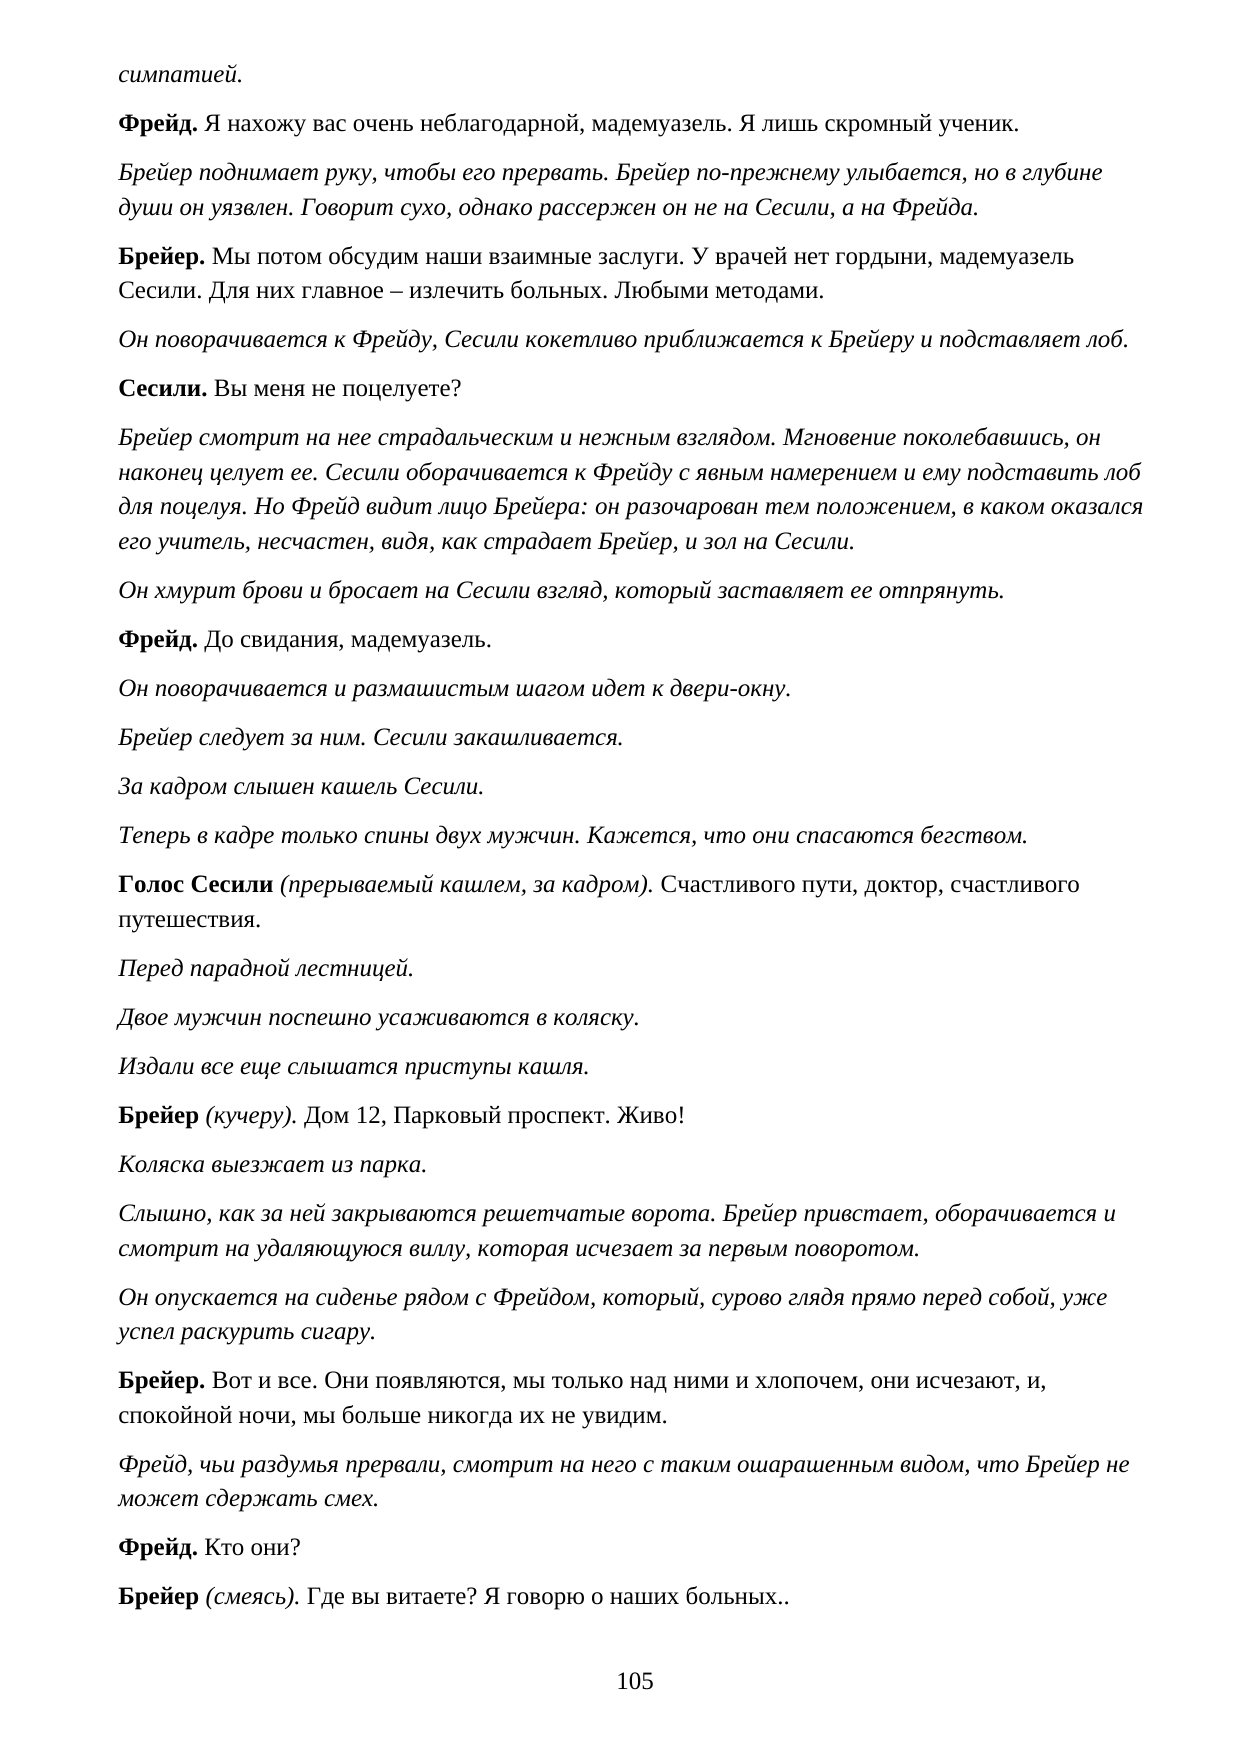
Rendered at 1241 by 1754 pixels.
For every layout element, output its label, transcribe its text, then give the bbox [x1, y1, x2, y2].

text Брейер поднимает руку, чтобы его прервать. Брейер по-прежнему улыбается, но в глубине души он уязвлен. Говорит сухо, однако рассержен он не на Сесили, а на Фрейда. [118, 157, 1152, 220]
text Фрейд. Я нахожу вас очень неблагодарной, мадемуазель. Я лишь скромный ученик. [118, 108, 1152, 137]
text Фрейд. Кто они? [118, 1532, 1152, 1561]
text Издали все еще слышатся приступы кашля. [118, 1051, 1152, 1080]
text Фрейд, чьи раздумья прервали, смотрит на него с таким ошарашенным видом, что Брейер не может сдержать смех. [118, 1449, 1152, 1512]
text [118, 59, 1152, 88]
text Брейер следует за ним. Сесили закашливается. [118, 722, 1152, 751]
text Слышно, как за ней закрываются решетчатые ворота. Брейер привстает, оборачивается и смотрит на удаляющуюся виллу, которая исчезает за первым поворотом. [118, 1198, 1152, 1261]
text Он опускается на сиденье рядом с Фрейдом, который, сурово глядя прямо перед собой, уже успел раскурить сигару. [118, 1282, 1152, 1345]
text Он поворачивается к Фрейду, Сесили кокетливо приближается к Брейеру и подставляет лоб. [118, 324, 1152, 353]
text Брейер. Мы потом обсудим наши взаимные заслуги. У врачей нет гордыни, мадемуазель Сесили. Для них главное – излечить больных. Любыми методами. [118, 241, 1152, 304]
text Брейер (кучеру). Дом 12, Парковый проспект. Живо! [118, 1100, 1152, 1129]
text Фрейд. До свидания, мадемуазель. [118, 624, 1152, 653]
text Брейер смотрит на нее страдальческим и нежным взглядом. Мгновение поколебавшись, он наконец целует ее. Сесили оборачивается к Фрейду с явным намерением и ему подставить лоб для поцелуя. Но Фрейд видит лицо Брейера: он разочарован тем положением, в каком оказался его учитель, несчастен, видя, как страдает Брейер, и зол на Сесили. [118, 422, 1152, 554]
text Теперь в кадре только спины двух мужчин. Кажется, что они спасаются бегством. [118, 820, 1152, 849]
text 3а кадром слышен кашель Сесили. [118, 771, 1152, 800]
text Двое мужчин поспешно усаживаются в коляску. [118, 1002, 1152, 1031]
text Он поворачивается и размашистым шагом идет к двери-окну. [118, 673, 1152, 702]
text Перед парадной лестницей. [118, 953, 1152, 982]
text Голос Сесили (прерываемый кашлем, за кадром). Счастливого пути, доктор, счастливого путешествия. [118, 869, 1152, 932]
text Он хмурит брови и бросает на Сесили взгляд, который заставляет ее отпрянуть. [118, 575, 1152, 604]
text Сесили. Вы меня не поцелуете? [118, 373, 1152, 402]
text Брейер. Вот и все. Они появляются, мы только над ними и хлопочем, они исчезают, и, спокойной ночи, мы больше никогда их не увидим. [118, 1365, 1152, 1428]
text Брейер (смеясь). Где вы витаете? Я говорю о наших больных.. [118, 1581, 1152, 1610]
text Коляска выезжает из парка. [118, 1149, 1152, 1178]
